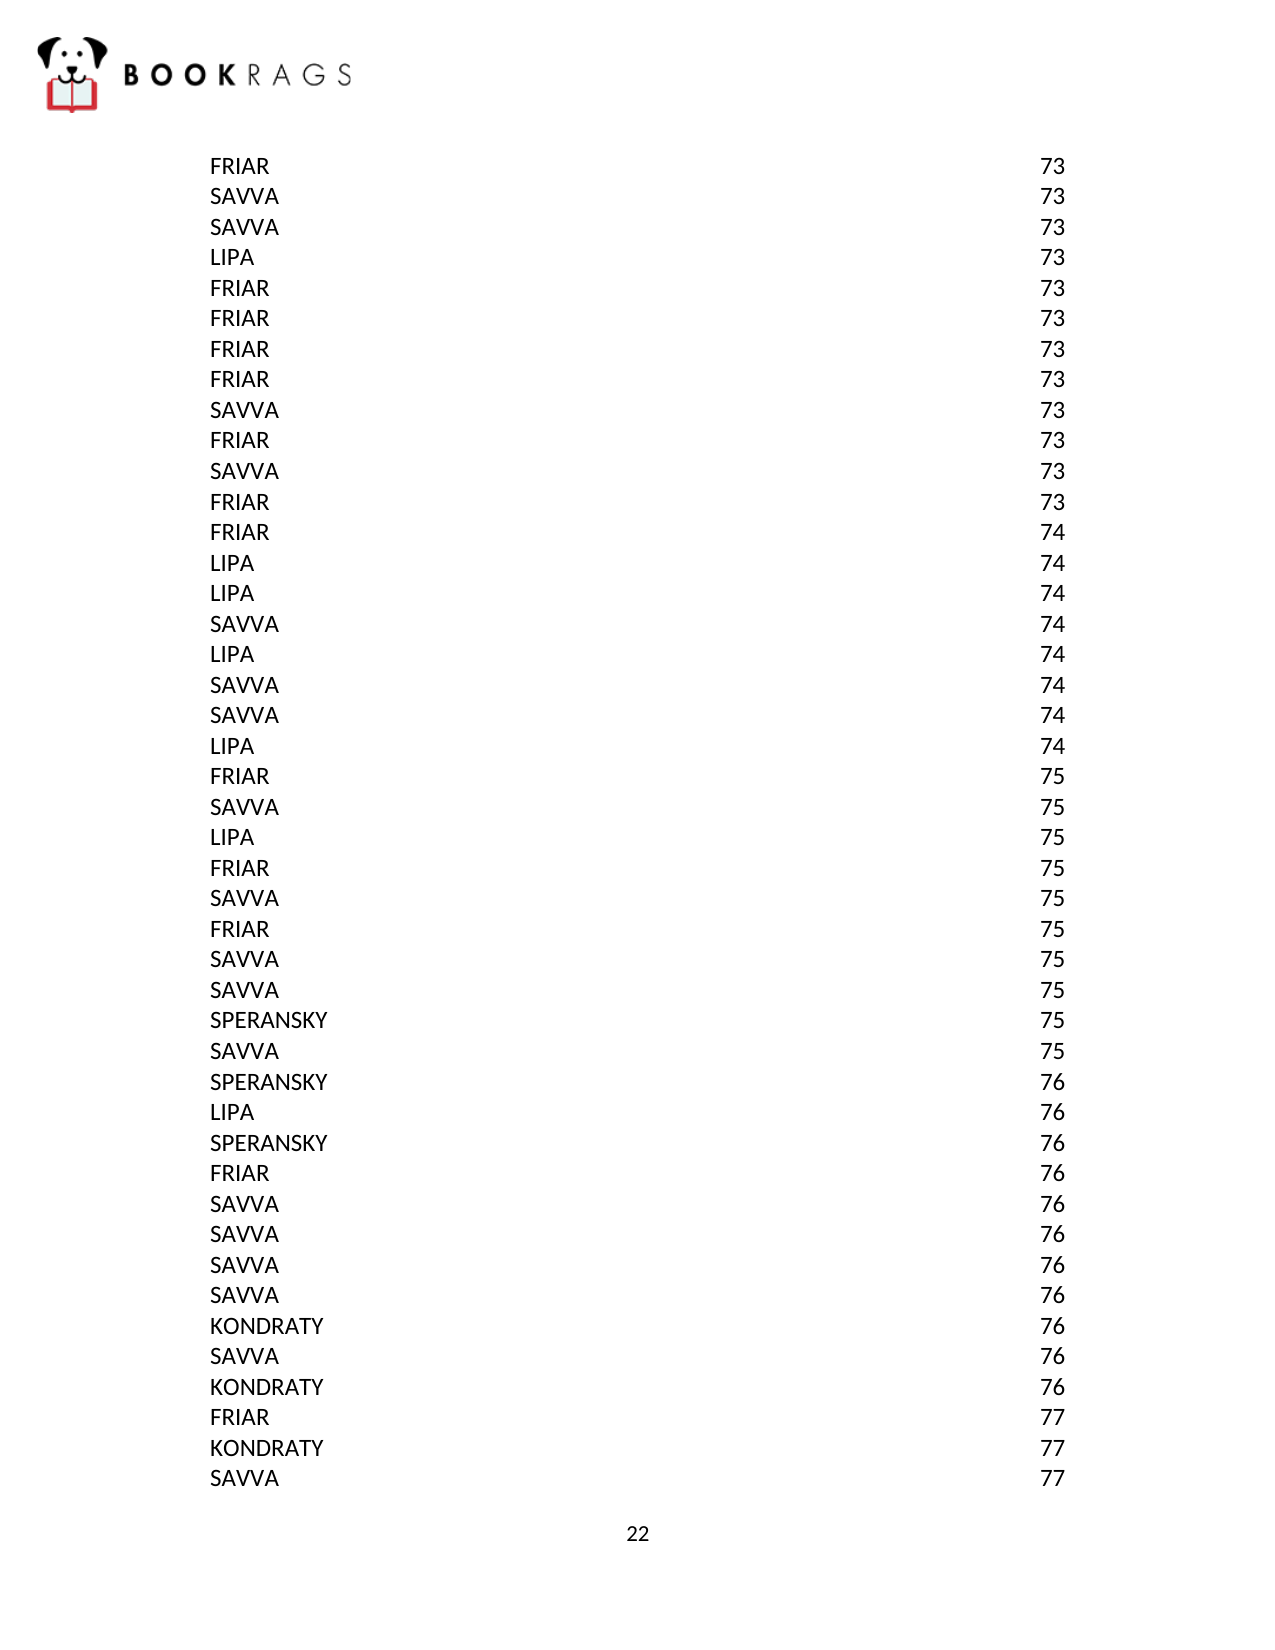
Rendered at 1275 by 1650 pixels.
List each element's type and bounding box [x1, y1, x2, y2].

picture [37, 37, 351, 113]
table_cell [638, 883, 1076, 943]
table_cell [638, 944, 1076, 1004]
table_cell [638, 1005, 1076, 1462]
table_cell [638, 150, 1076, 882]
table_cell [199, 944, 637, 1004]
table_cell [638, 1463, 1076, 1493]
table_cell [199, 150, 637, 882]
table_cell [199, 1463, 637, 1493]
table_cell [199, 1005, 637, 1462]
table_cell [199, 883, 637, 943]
